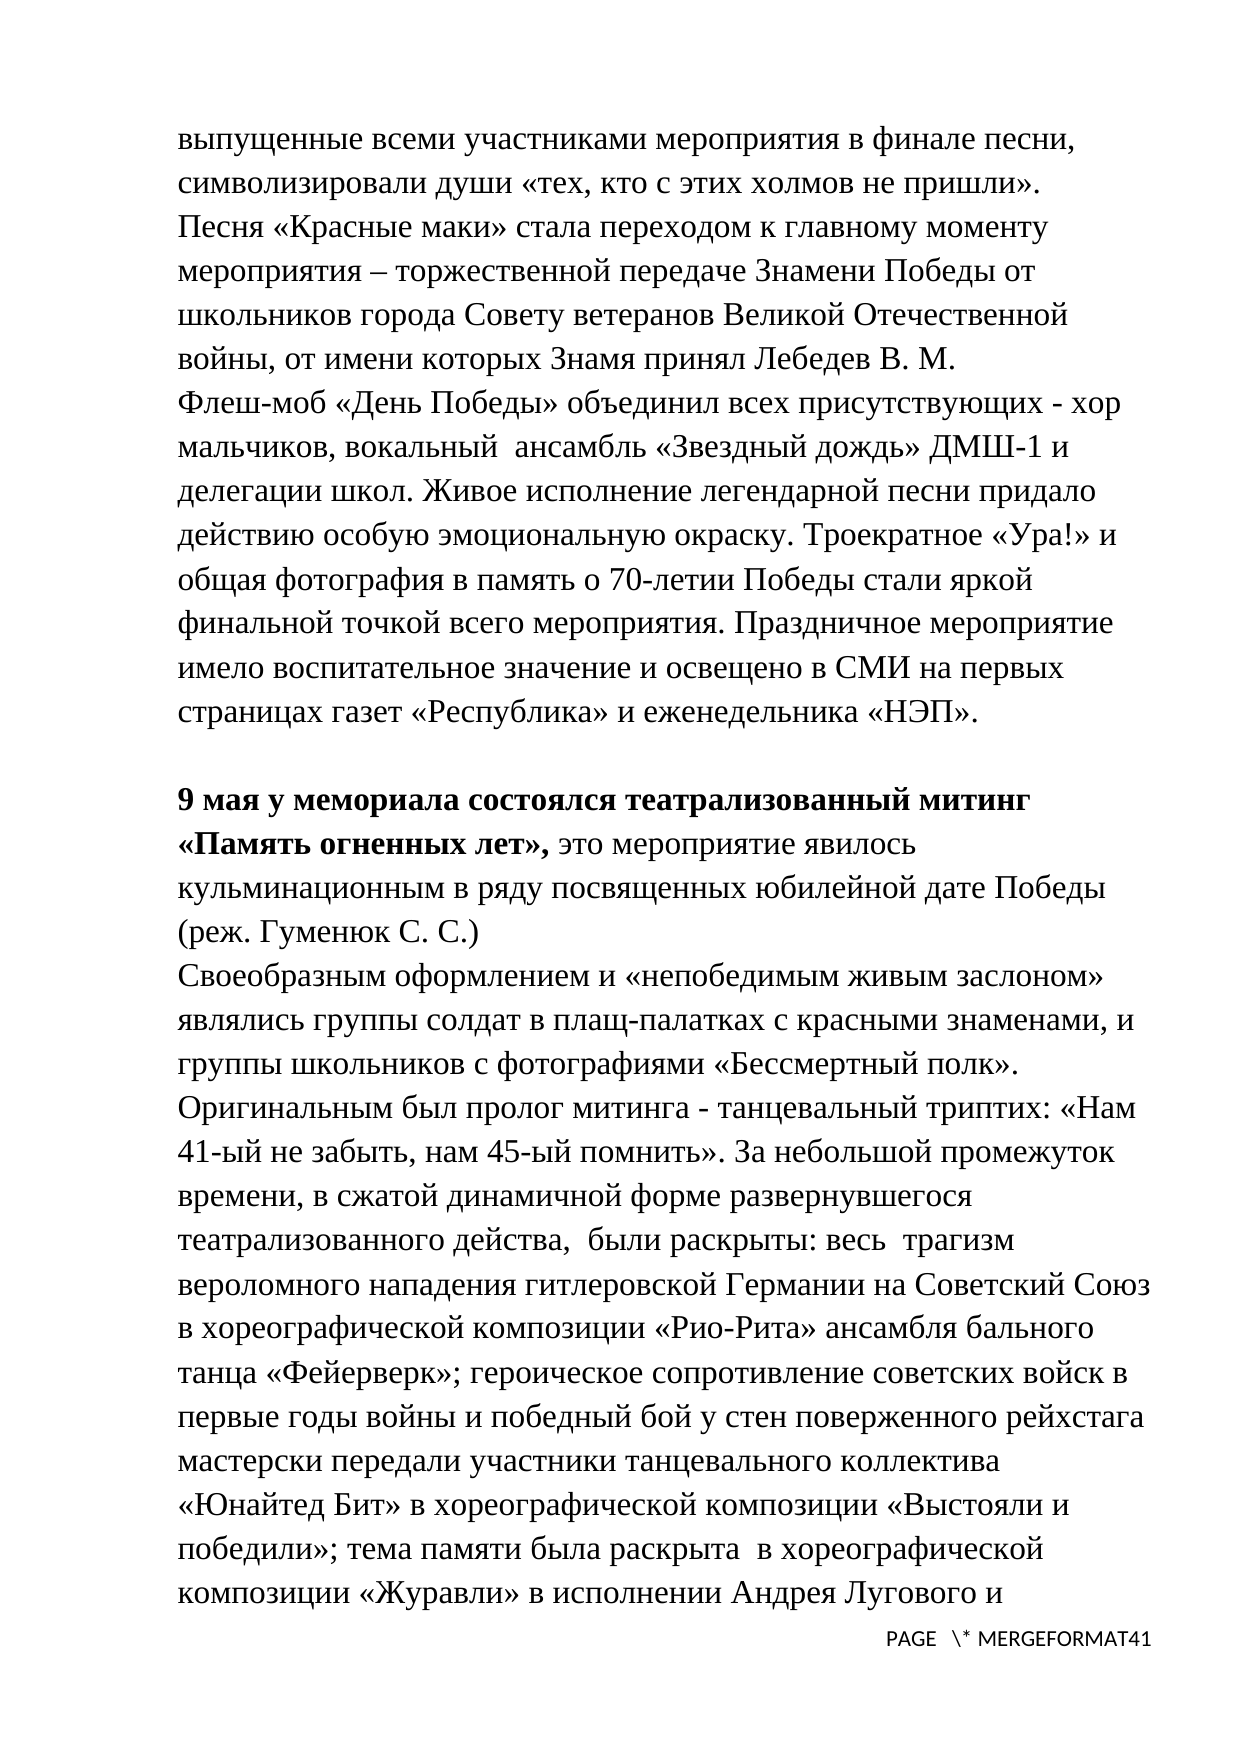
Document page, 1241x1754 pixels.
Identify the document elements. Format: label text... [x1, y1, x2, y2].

text Песня «Красные маки» стала переходом к главному моменту мероприятия – торжественной передаче Знамени Победы от школьников города Совету ветеранов Великой Отечественной войны, от имени которых Знамя принял Лебедев В. М. [177, 206, 1122, 377]
text Флеш-моб «День Победы» объединил всех присутствующих - хор мальчиков, вокальный ансамбль «Звездный дождь» ДМШ-1 и делегации школ. Живое исполнение легендарной песни придало действию особую эмоциональную окраску. Троекратное «Ура!» и общая фотография в память о 70-летии Победы стали яркой финальной точкой всего мероприятия. Праздничное мероприятие имело воспитательное значение и освещено в СМИ на первых страницах газет «Республика» и еженедельника «НЭП». [177, 382, 1152, 729]
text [177, 118, 1122, 201]
text 9 мая у мемориала состоялся театрализованный митинг «Память огненных лет», это мероприятие явилось кульминационным в ряду посвященных юбилейной дате Победы (реж. Гуменюк С. С.) [177, 779, 1152, 949]
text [177, 955, 1152, 1611]
